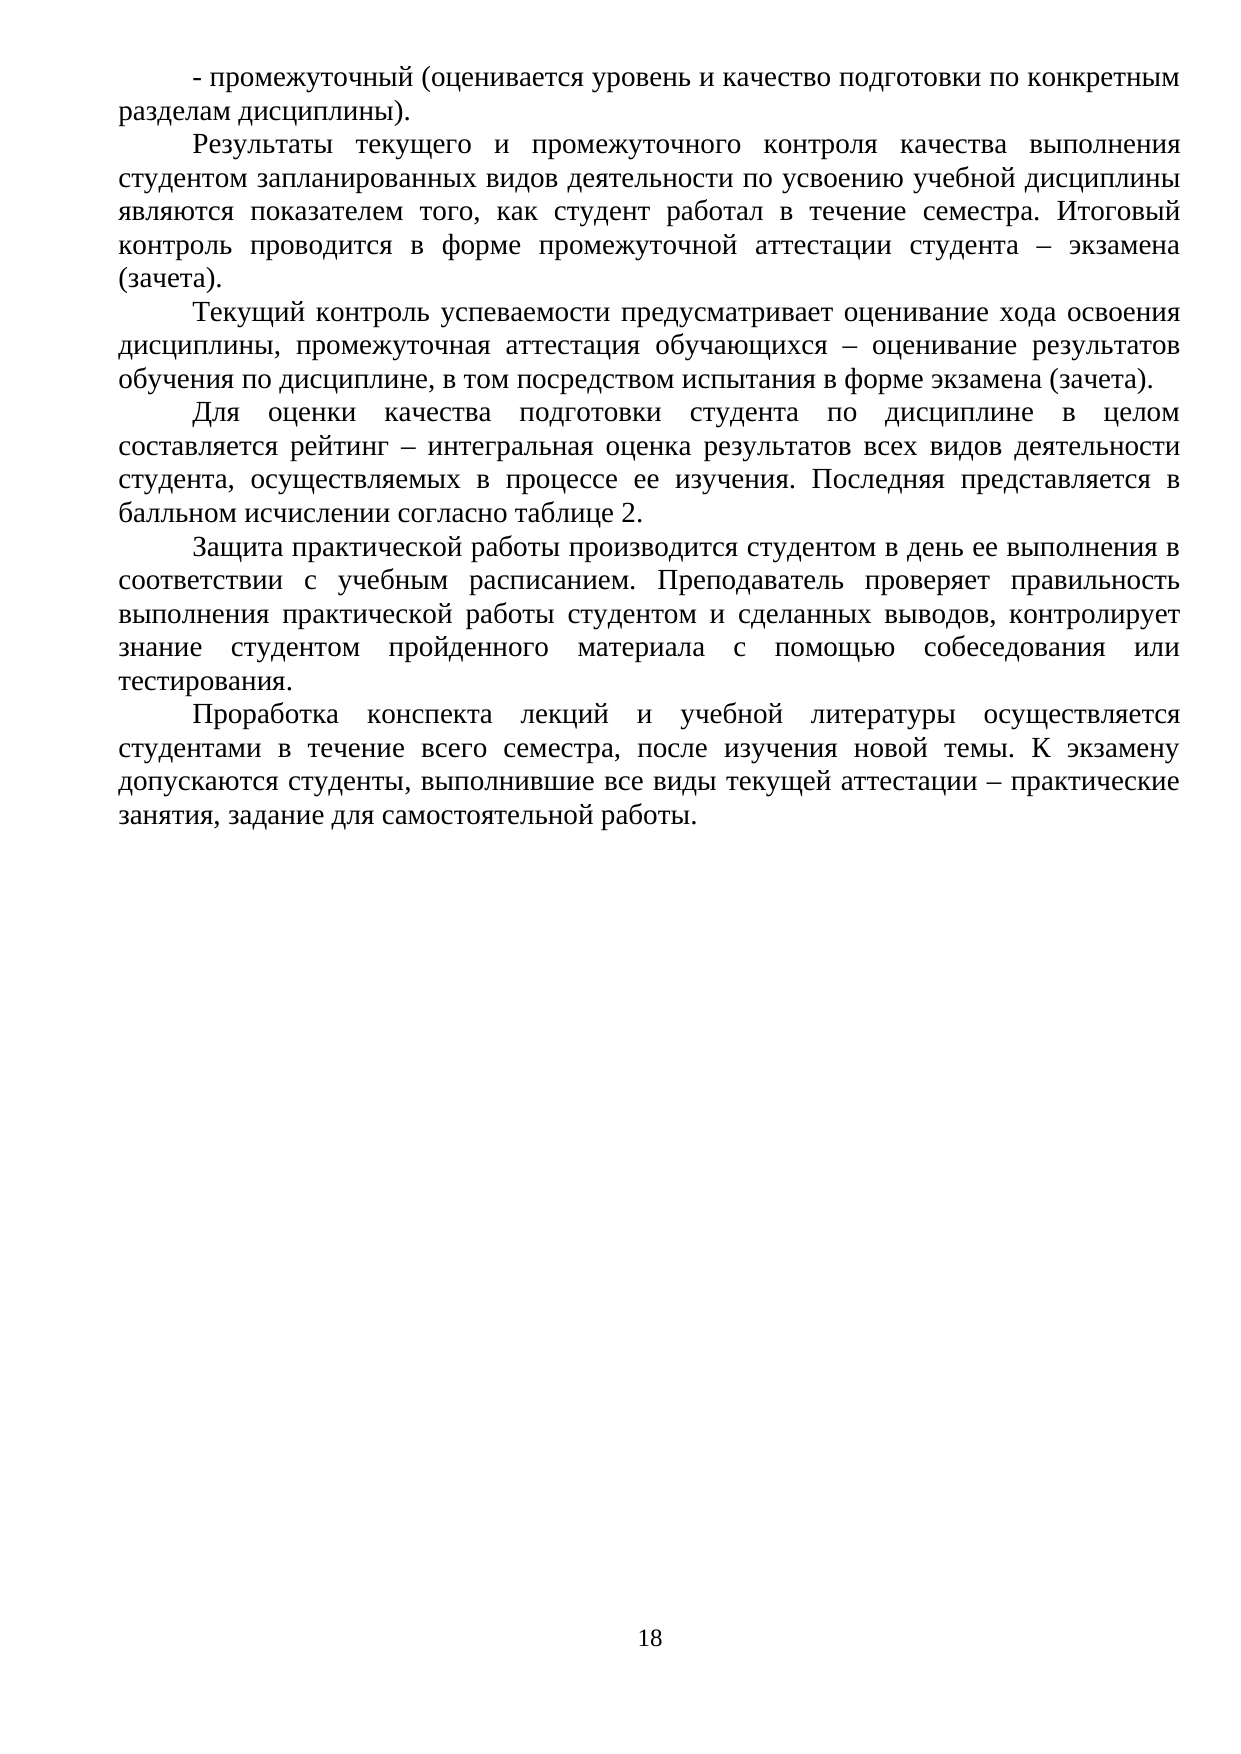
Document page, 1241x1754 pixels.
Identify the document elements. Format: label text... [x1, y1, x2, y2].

text - промежуточный (оценивается уровень и качество подготовки по конкретным разделам дисциплины). [118, 59, 1181, 126]
text Защита практической работы производится студентом в день ее выполнения в соответствии с учебным расписанием. Преподаватель проверяет правильность выполнения практической работы студентом и сделанных выводов, контролирует знание студентом пройденного материала с помощью собеседования или тестирования. [118, 529, 1181, 696]
text Для оценки качества подготовки студента по дисциплине в целом составляется рейтинг – интегральная оценка результатов всех видов деятельности студента, осуществляемых в процессе ее изучения. Последняя представляется в балльном исчислении согласно таблице 2. [118, 394, 1181, 529]
text Текущий контроль успеваемости предусматривает оценивание хода освоения дисциплины, промежуточная аттестация обучающихся – оценивание результатов обучения по дисциплине, в том посредством испытания в форме экзамена (зачета). [118, 294, 1181, 394]
text Проработка конспекта лекций и учебной литературы осуществляется студентами в течение всего семестра, после изучения новой темы. К экзамену допускаются студенты, выполнившие все виды текущей аттестации – практические занятия, задание для самостоятельной работы. [118, 696, 1181, 831]
text Результаты текущего и промежуточного контроля качества выполнения студентом запланированных видов деятельности по усвоению учебной дисциплины являются показателем того, как студент работал в течение семестра. Итоговый контроль проводится в форме промежуточной аттестации студента – экзамена (зачета). [118, 126, 1181, 294]
